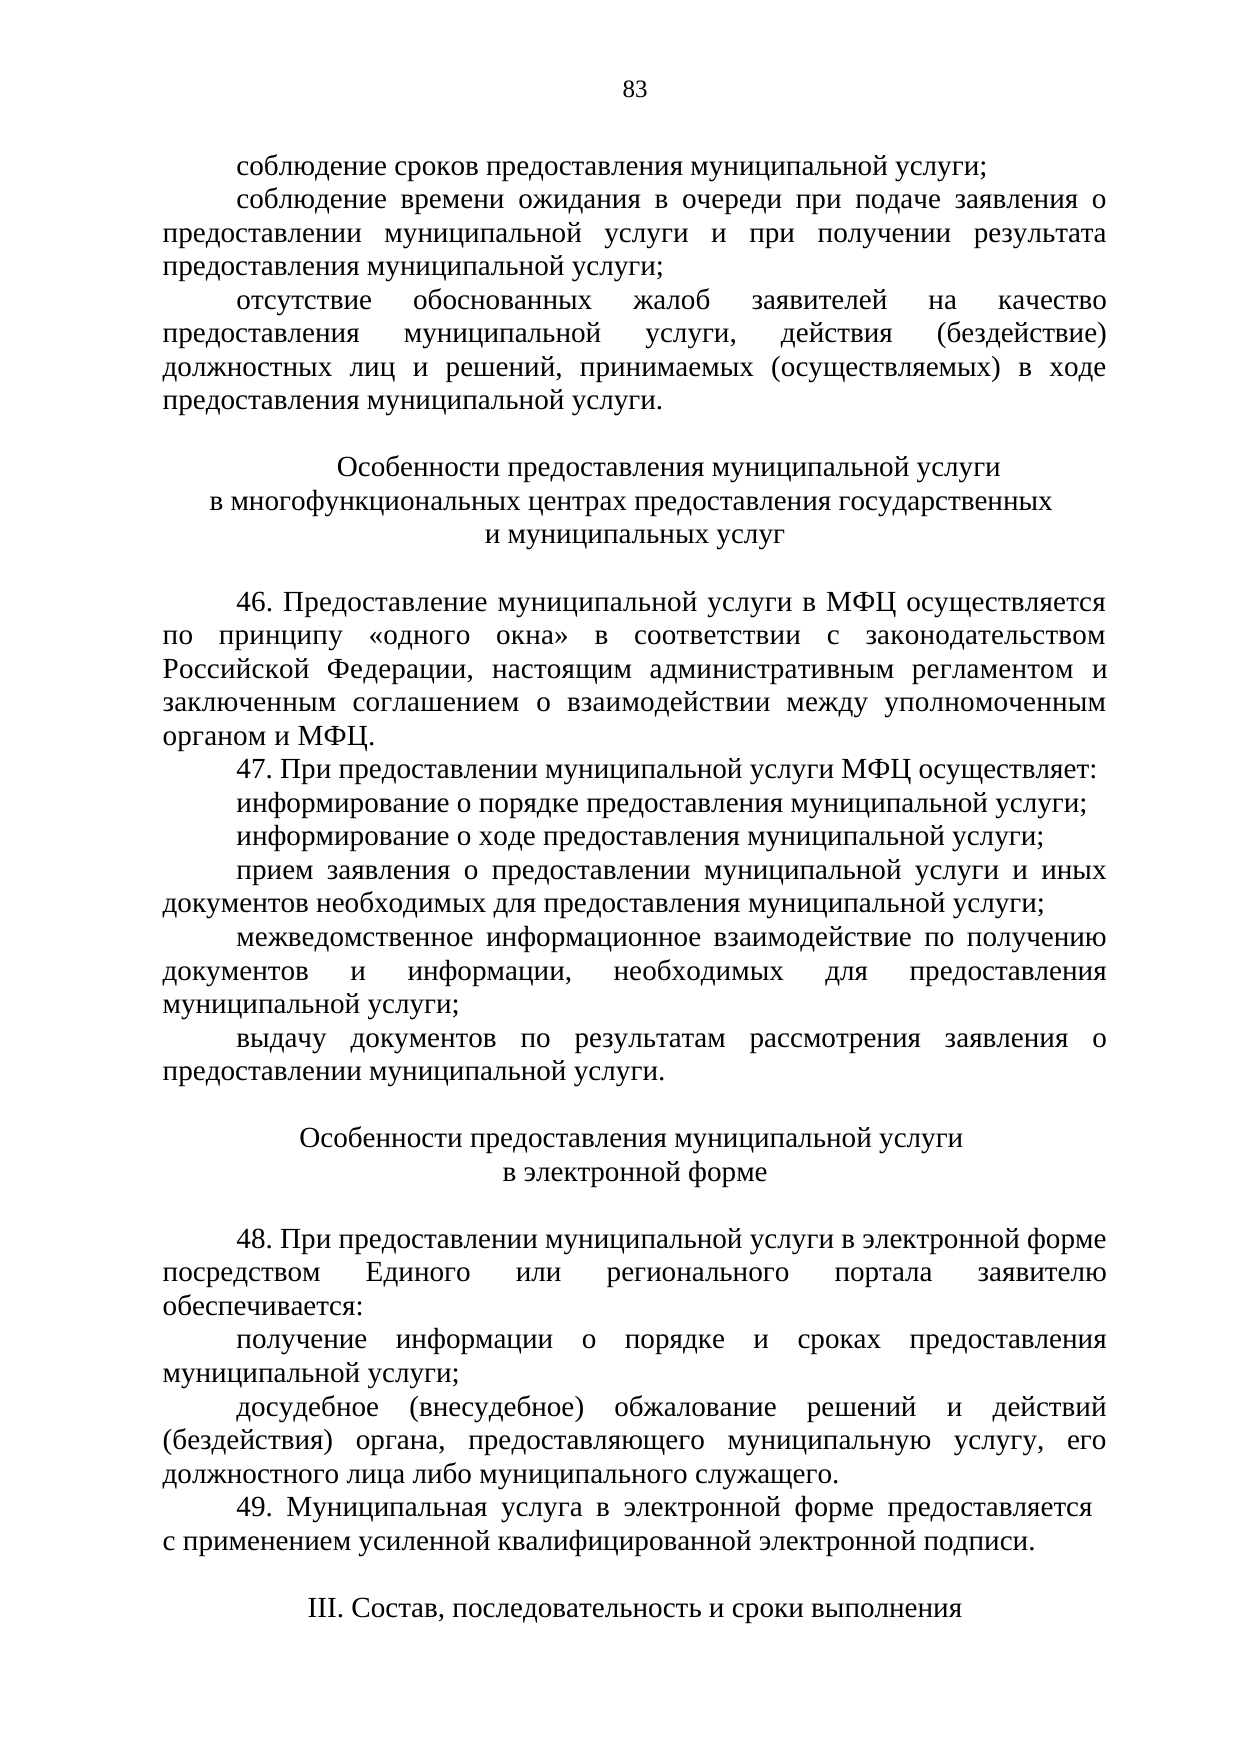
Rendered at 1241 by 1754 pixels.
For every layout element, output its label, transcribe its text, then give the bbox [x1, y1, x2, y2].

text соблюдение времени ожидания в очереди при подаче заявления о предоставлении муниципальной услуги и при получении результата предоставления муниципальной услуги; [162, 181, 1107, 282]
text соблюдение сроков предоставления муниципальной услуги; [162, 148, 1107, 181]
text Особенности предоставления муниципальной услуги в многофункциональных центрах предоставления государственных и муниципальных услуг [162, 449, 1107, 550]
text досудебное (внесудебное) обжалование решений и действий (бездействия) органа, предоставляющего муниципальную услугу, его должностного лица либо муниципального служащего. [162, 1389, 1107, 1489]
text информирование о ходе предоставления муниципальной услуги; [162, 818, 1107, 852]
text прием заявления о предоставлении муниципальной услуги и иных документов необходимых для предоставления муниципальной услуги; [162, 852, 1107, 919]
text получение информации о порядке и сроках предоставления муниципальной услуги; [162, 1322, 1107, 1389]
text информирование о порядке предоставления муниципальной услуги; [162, 785, 1107, 818]
text отсутствие обоснованных жалоб заявителей на качество предоставления муниципальной услуги, действия (бездействие) должностных лиц и решений, принимаемых (осуществляемых) в ходе предоставления муниципальной услуги. [162, 282, 1107, 416]
text 48. При предоставлении муниципальной услуги в электронной форме посредством Единого или регионального портала заявителю обеспечивается: [162, 1221, 1107, 1322]
text межведомственное информационное взаимодействие по получению документов и информации, необходимых для предоставления муниципальной услуги; [162, 919, 1107, 1020]
text 47. При предоставлении муниципальной услуги МФЦ осуществляет: [162, 751, 1107, 785]
text III. Состав, последовательность и сроки выполнения [162, 1590, 1107, 1623]
text 46. Предоставление муниципальной услуги в МФЦ осуществляется по принципу «одного окна» в соответствии с законодательством Российской Федерации, настоящим административным регламентом и заключенным соглашением о взаимодействии между уполномоченным органом и МФЦ. [162, 584, 1107, 751]
text выдачу документов по результатам рассмотрения заявления о предоставлении муниципальной услуги. [162, 1020, 1107, 1087]
text Особенности предоставления муниципальной услуги в электронной форме [162, 1120, 1107, 1187]
text 49. Муниципальная услуга в электронной форме предоставляется с применением усиленной квалифицированной электронной подписи. [162, 1489, 1107, 1556]
